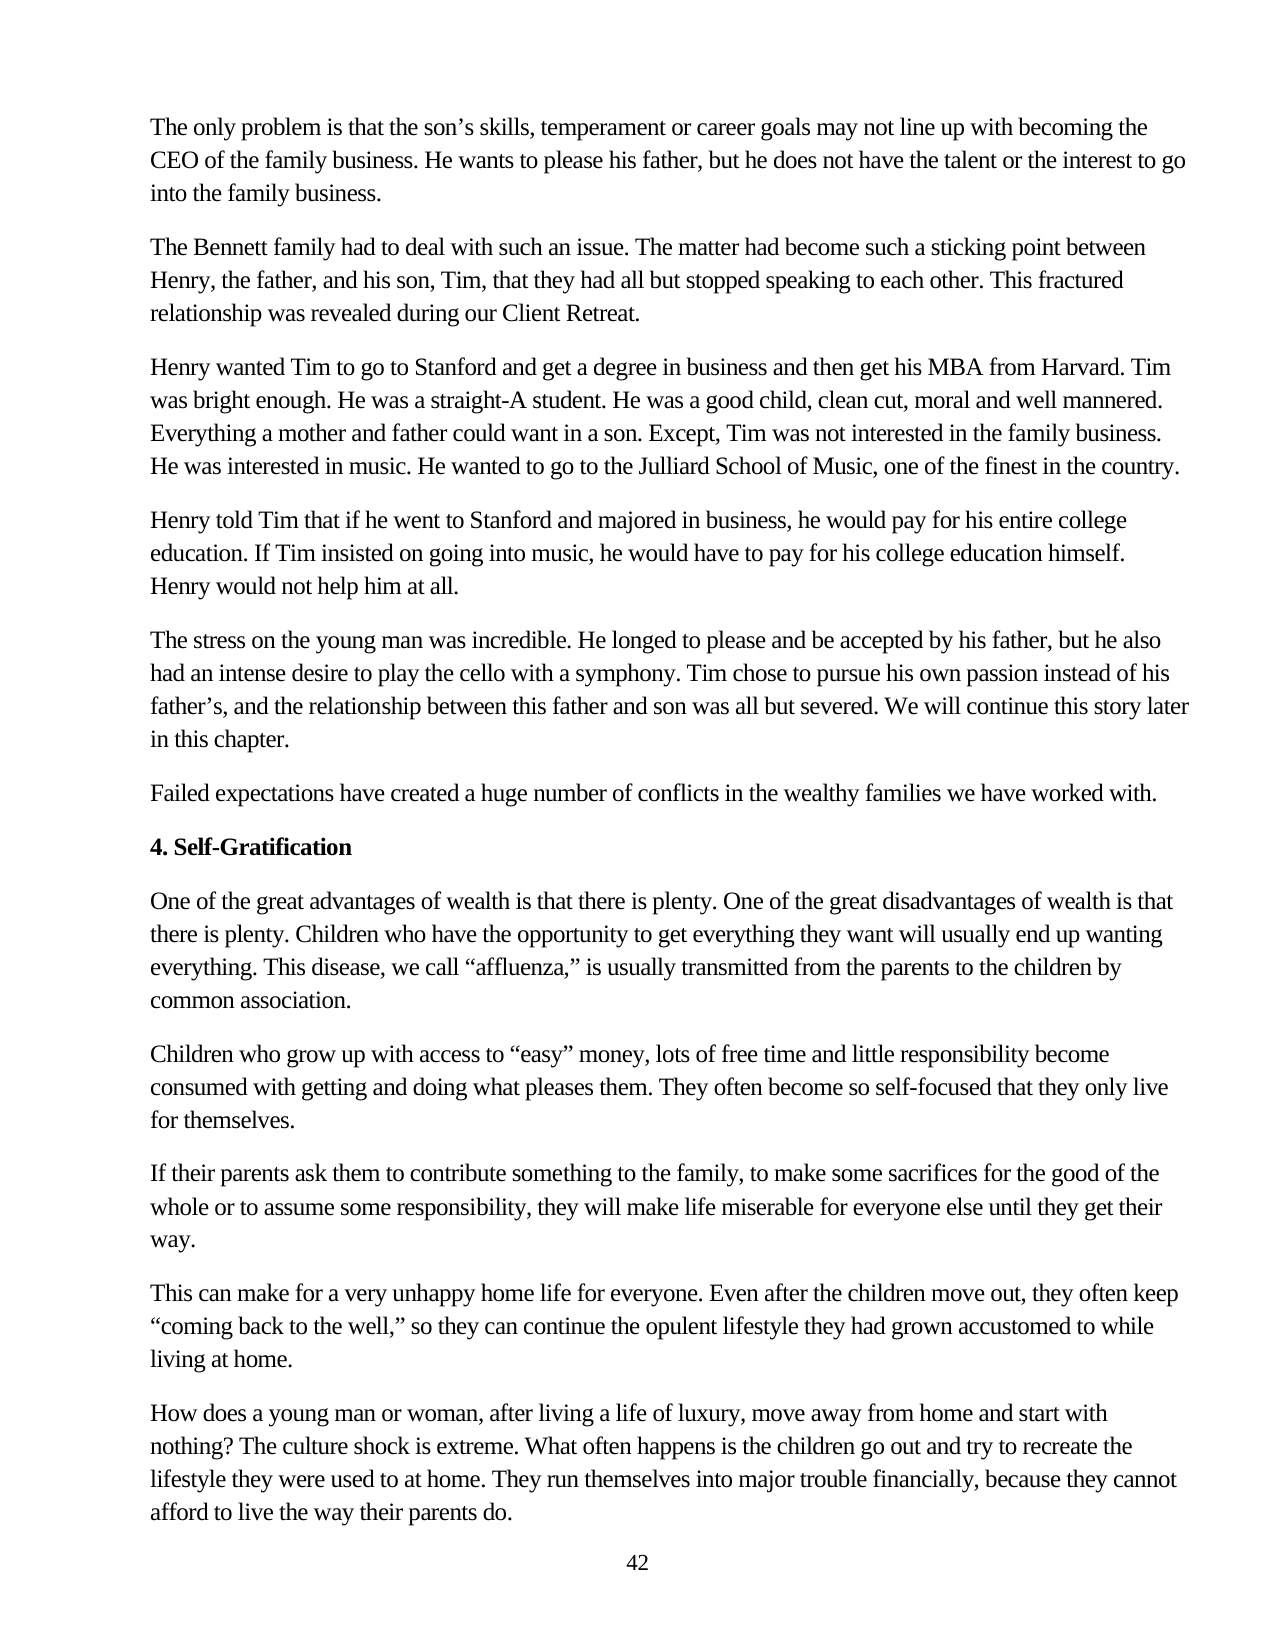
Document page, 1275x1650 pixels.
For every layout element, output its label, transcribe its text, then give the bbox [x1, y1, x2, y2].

text If their parents ask them to contribute some­thing to the family, to make some sacrifices for the good of the whole or to assume some responsi­bility, they will make life miserable for everyone else until they get their way. [150, 1158, 1191, 1253]
text Failed expectations have created a huge number of conflicts in the wealthy families we have worked with. [150, 778, 1191, 807]
text The Bennett family had to deal with such an issue. The matter had become such a sticking point between Henry, the father, and his son, Tim, that they had all but stopped speaking to each other. This fractured relationship was revealed during our Client Retreat. [150, 232, 1191, 327]
text 4. Self-Gratification [150, 832, 1191, 861]
text One of the great advantages of wealth is that there is plenty. One of the great disadvantages of wealth is that there is plenty. Children who have the opportunity to get everything they want will usually end up wanting everything. This disease, we call “affluenza,” is usually transmitted from the parents to the children by common association. [150, 886, 1191, 1013]
text This can make for a very unhappy home life for everyone. Even after the children move out, they often keep “coming back to the well,” so they can continue the opulent lifestyle they had grown accustomed to while living at home. [150, 1278, 1191, 1373]
text The only problem is that the son’s skills, temperament or career goals may not line up with becoming the CEO of the family business. He wants to please his father, but he does not have the talent or the interest to go into the family business. [150, 112, 1191, 207]
text Henry told Tim that if he went to Stanford and majored in business, he would pay for his entire college education. If Tim insisted on going into music, he would have to pay for his college education himself. Henry would not help him at all. [150, 505, 1191, 600]
text How does a young man or woman, after living a life of luxury, move away from home and start with nothing? The culture shock is extreme. What often happens is the children go out and try to recreate the lifestyle they were used to at home. They run themselves into major trouble financially, because they cannot afford to live the way their parents do. [150, 1398, 1191, 1526]
text Children who grow up with access to “easy” money, lots of free time and little responsibility become consumed with getting and doing what pleases them. They often become so self-focused that they only live for themselves. [150, 1039, 1191, 1133]
text The stress on the young man was incredible. He longed to please and be accepted by his father, but he also had an intense desire to play the cello with a symphony. Tim chose to pursue his own passion instead of his father’s, and the relation­ship between this father and son was all but severed. We will continue this story later in this chapter. [150, 625, 1191, 753]
text Henry wanted Tim to go to Stanford and get a degree in business and then get his MBA from Harvard. Tim was bright enough. He was a straight-A student. He was a good child, clean cut, moral and well mannered. Everything a mother and father could want in a son. Except, Tim was not interested in the family business. He was interested in music. He wanted to go to the Julliard School of Music, one of the finest in the country. [150, 352, 1191, 480]
